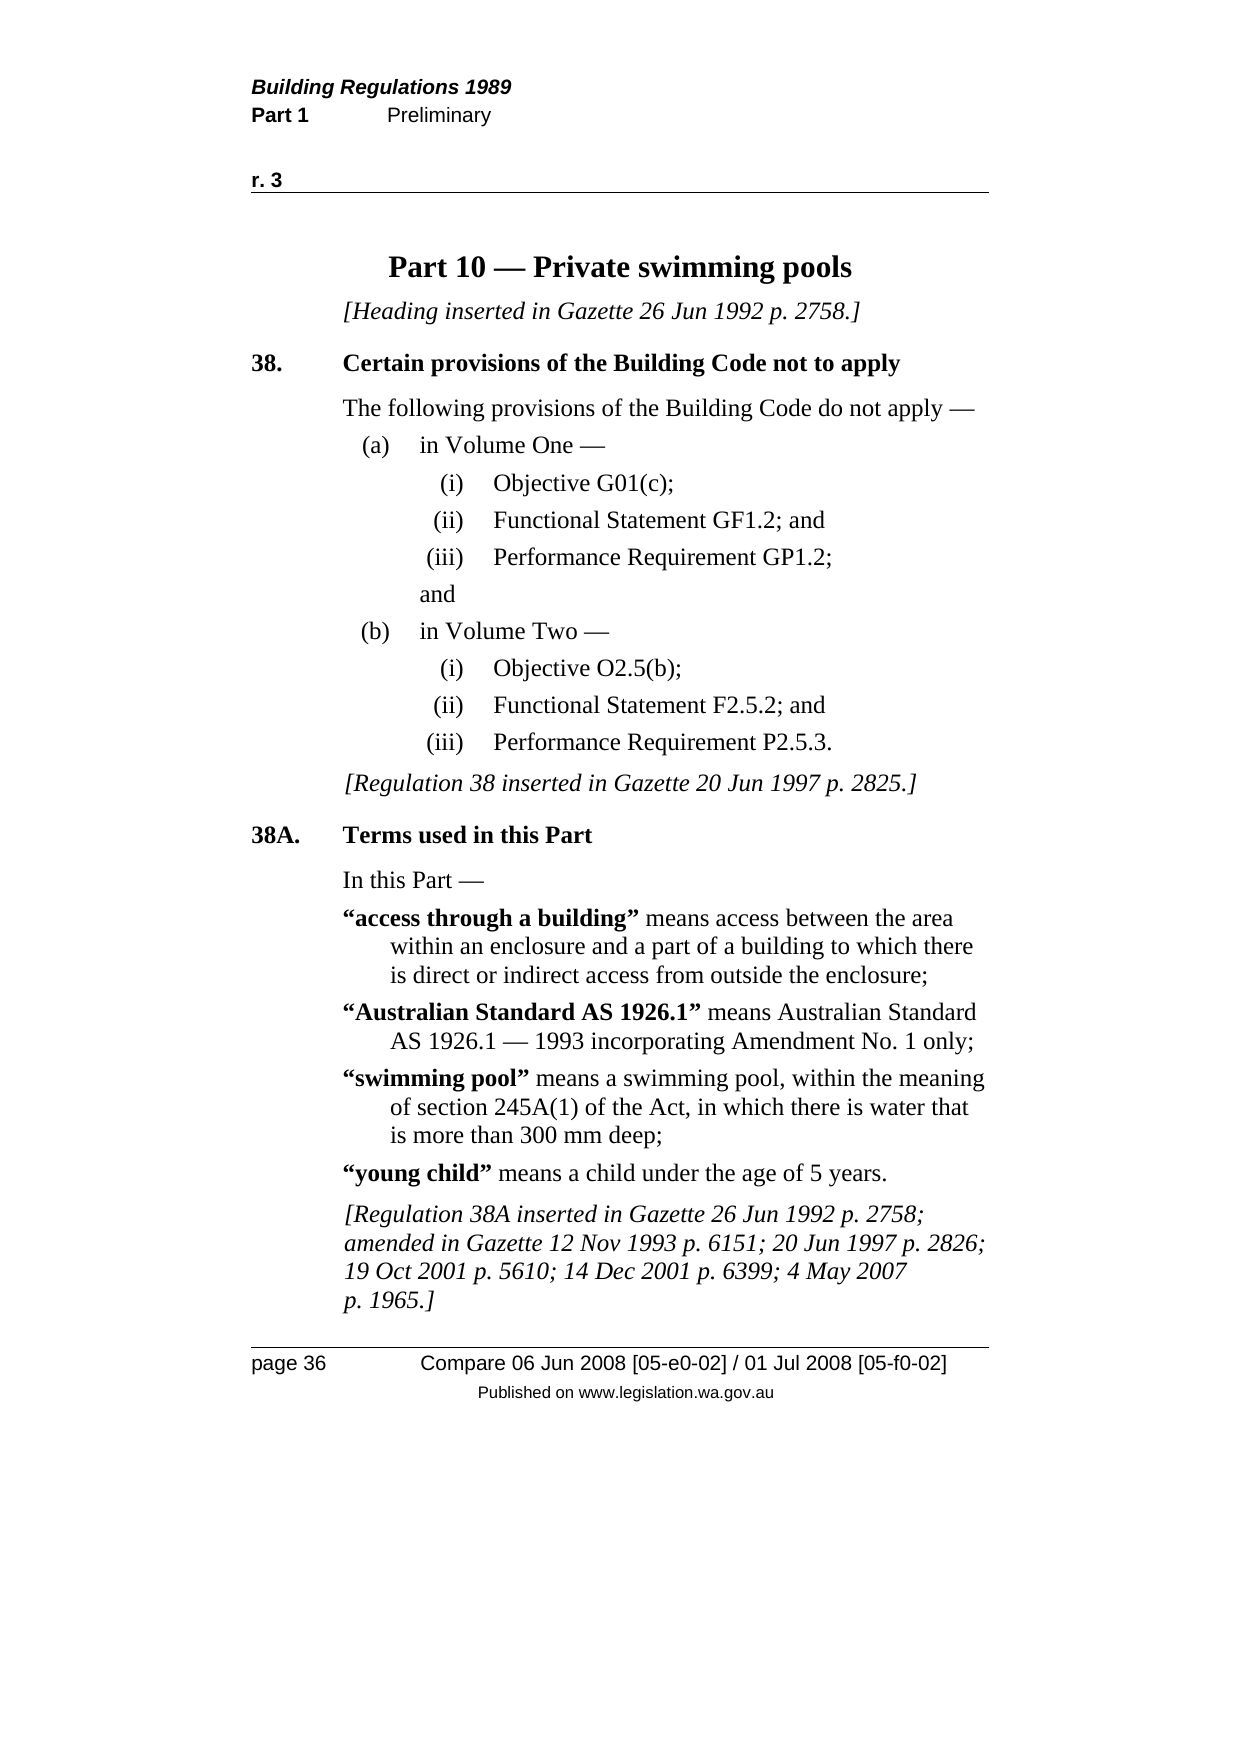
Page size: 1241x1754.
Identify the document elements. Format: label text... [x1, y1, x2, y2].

subtitle [Heading inserted in Gazette 26 Jun 1992 p. 2758.] [252, 296, 989, 325]
text (a) in Volume One — [251, 431, 989, 459]
subtitle Part 10 — Private swimming pools [251, 248, 989, 284]
text “access through a building” means access between the area within an enclosure and a part of a building to which there is direct or indirect access from outside the enclosure; [251, 903, 989, 989]
text (iii) Performance Requirement GP1.2; [251, 542, 989, 571]
text (b) in Volume Two — [251, 616, 989, 645]
text (iii) Performance Requirement P2.5.3. [251, 727, 989, 756]
text “Australian Standard AS 1926.1” means Australian Standard AS 1926.1 — 1993 incorporating Amendment No. 1 only; [251, 997, 989, 1055]
text The following provisions of the Building Code do not apply — [251, 393, 989, 422]
text (ii) Functional Statement GF1.2; and [251, 505, 989, 533]
text “young child” means a child under the age of 5 years. [251, 1158, 989, 1186]
text (ii) Functional Statement F2.5.2; and [251, 690, 989, 719]
text In this Part — [251, 866, 989, 894]
text (i) Objective G01(c); [251, 468, 989, 496]
subtitle 38. Certain provisions of the Building Code not to apply [251, 348, 989, 377]
text (i) Objective O2.5(b); [251, 653, 989, 682]
text “swimming pool” means a swimming pool, within the meaning of section 245A(1) of the Act, in which there is water that is more than 300 mm deep; [251, 1063, 989, 1149]
text [Regulation 38A inserted in Gazette 26 Jun 1992 p. 2758; amended in Gazette 12 Nov 1993 p. 6151; 20 Jun 1997 p. 2826; 19 Oct 2001 p. 5610; 14 Dec 2001 p. 6399; 4 May 2007 p. 1965.] [251, 1199, 989, 1314]
subtitle 38A. Terms used in this Part [251, 820, 989, 849]
text [Regulation 38 inserted in Gazette 20 Jun 1997 p. 2825.] [251, 768, 989, 797]
text and [251, 579, 989, 608]
